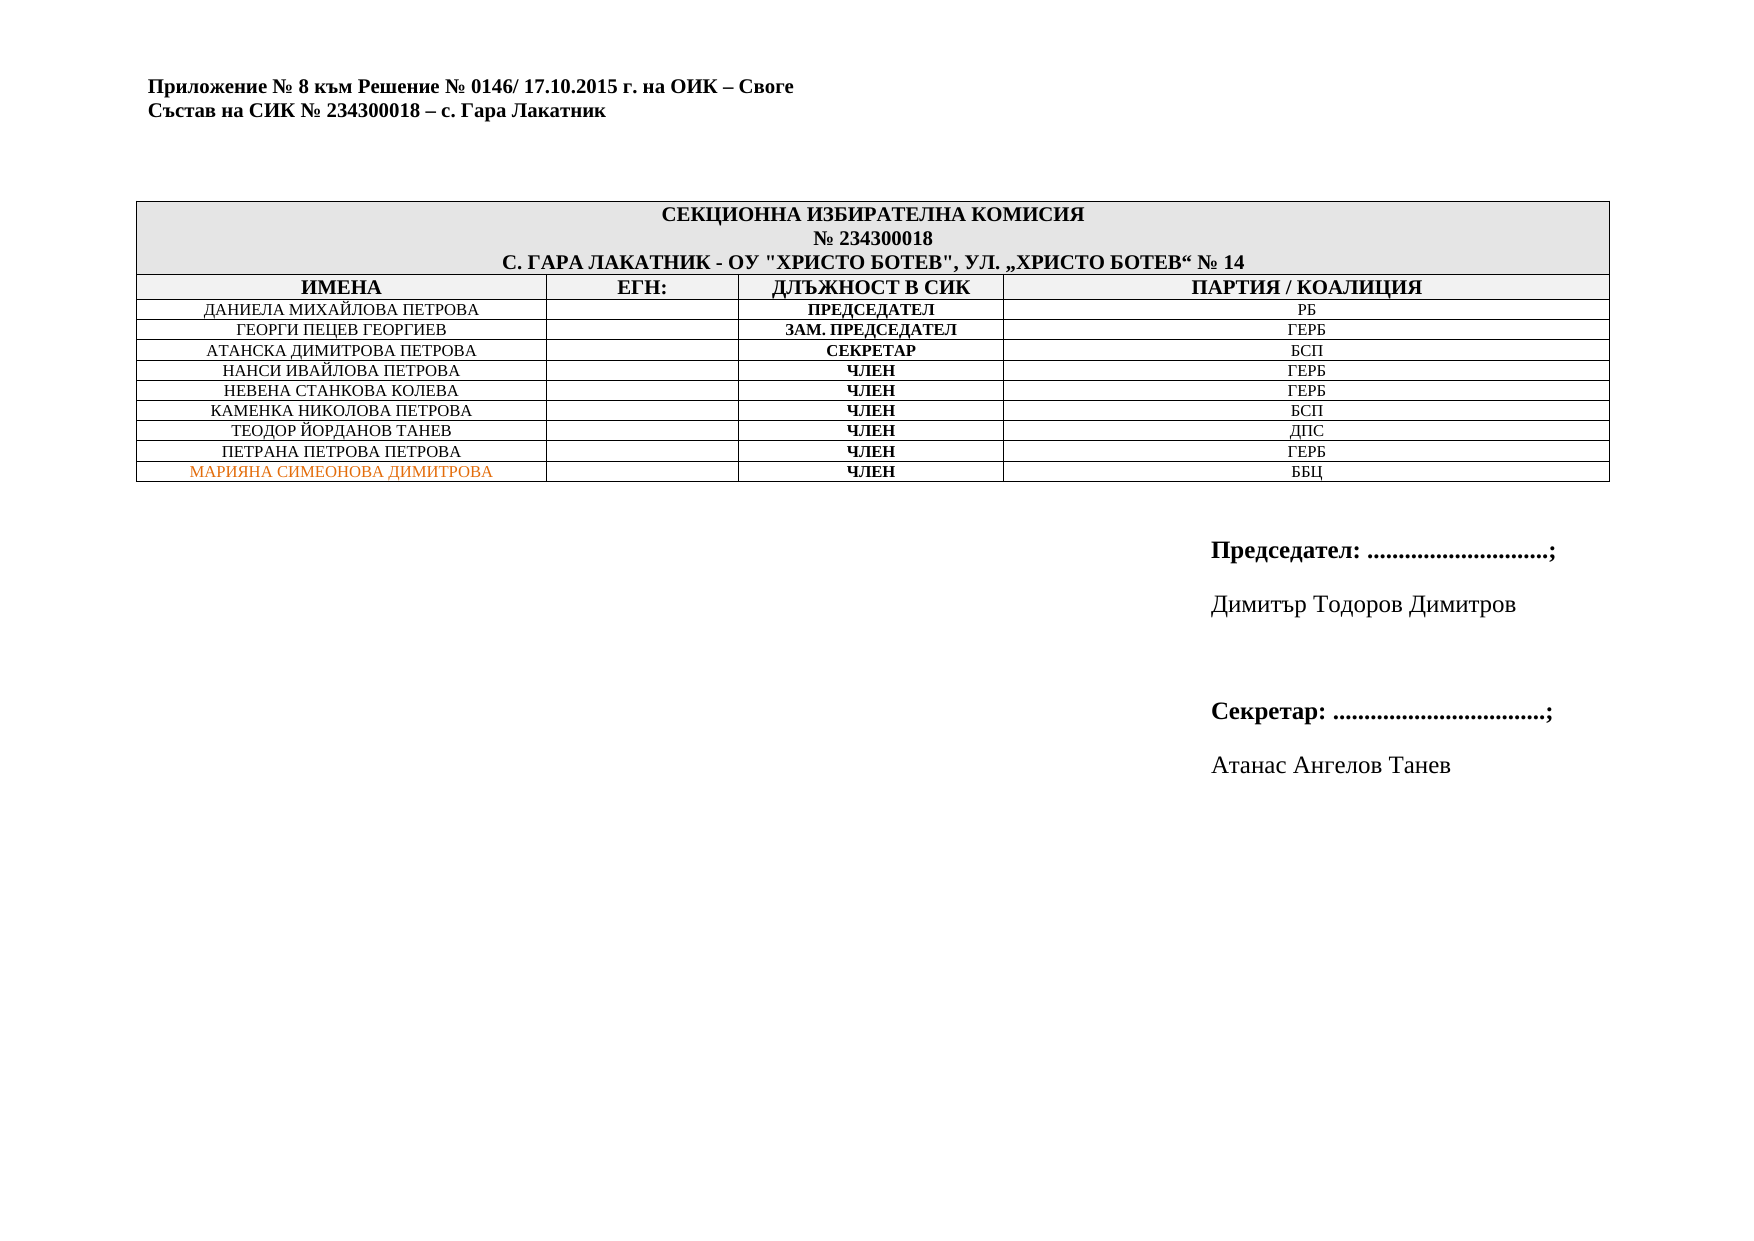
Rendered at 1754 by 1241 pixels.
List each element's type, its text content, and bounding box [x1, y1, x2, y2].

text Димитър Тодоров Димитров [1211, 589, 1606, 617]
table_cell МАРИЯНА СИМЕОНОВА ДИМИТРОВА [137, 462, 546, 481]
table_cell ГЕРБ [1004, 361, 1609, 380]
table_cell [547, 381, 738, 400]
table_cell РБ [1004, 300, 1609, 319]
table_cell ЧЛЕН [739, 421, 1003, 440]
table_cell [547, 300, 738, 319]
table_cell ПАРТИЯ / КОАЛИЦИЯ [1004, 275, 1609, 299]
table_cell [547, 361, 738, 380]
table_cell ББЦ [1004, 462, 1609, 481]
table_cell СЕКРЕТАР [739, 340, 1003, 359]
text Председател: .............................; [1211, 535, 1606, 564]
text Атанас Ангелов Танев [1211, 750, 1606, 779]
table_cell ПРЕДСЕДАТЕЛ [739, 300, 1003, 319]
table_cell [547, 340, 738, 359]
table_cell [547, 421, 738, 440]
table_cell ДЛЪЖНОСТ В СИК [739, 275, 1003, 299]
table_cell НЕВЕНА СТАНКОВА КОЛЕВА [137, 381, 546, 400]
table_cell БСП [1004, 401, 1609, 420]
table_cell ЧЛЕН [739, 401, 1003, 420]
table_cell [547, 320, 738, 339]
table_header СЕКЦИОННА ИЗБИРАТЕЛНА КОМИСИЯ № 234300018 С. ГАРА ЛАКАТНИК - ОУ "ХРИСТО БОТЕВ", УЛ. „ХРИСТО БОТЕВ“ № 14 [137, 202, 1609, 274]
table_cell ЧЛЕН [739, 462, 1003, 481]
table_cell ГЕРБ [1004, 320, 1609, 339]
table_cell ГЕОРГИ ПЕЦЕВ ГЕОРГИЕВ [137, 320, 546, 339]
table_cell ИМЕНА [137, 275, 546, 299]
table_cell [547, 441, 738, 461]
table_cell ТЕОДОР ЙОРДАНОВ ТАНЕВ [137, 421, 546, 440]
table_cell [547, 401, 738, 420]
table_cell ГЕРБ [1004, 381, 1609, 400]
table_cell [547, 462, 738, 481]
table_cell ЧЛЕН [739, 381, 1003, 400]
table_cell ДПС [1004, 421, 1609, 440]
table_cell ЗАМ. ПРЕДСЕДАТЕЛ [739, 320, 1003, 339]
text Секретар: ..................................; [1211, 696, 1606, 725]
table_cell ДАНИЕЛА МИХАЙЛОВА ПЕТРОВА [137, 300, 546, 319]
table_cell ЧЛЕН [739, 361, 1003, 380]
table_cell ЧЛЕН [739, 441, 1003, 461]
table_cell ПЕТРАНА ПЕТРОВА ПЕТРОВА [137, 441, 546, 461]
table_cell БСП [1004, 340, 1609, 359]
table_cell ГЕРБ [1004, 441, 1609, 461]
table_cell НАНСИ ИВАЙЛОВА ПЕТРОВА [137, 361, 546, 380]
table_cell КАМЕНКА НИКОЛОВА ПЕТРОВА [137, 401, 546, 420]
table_cell ЕГН: [547, 275, 738, 299]
table_cell АТАНСКА ДИМИТРОВА ПЕТРОВА [137, 340, 546, 359]
